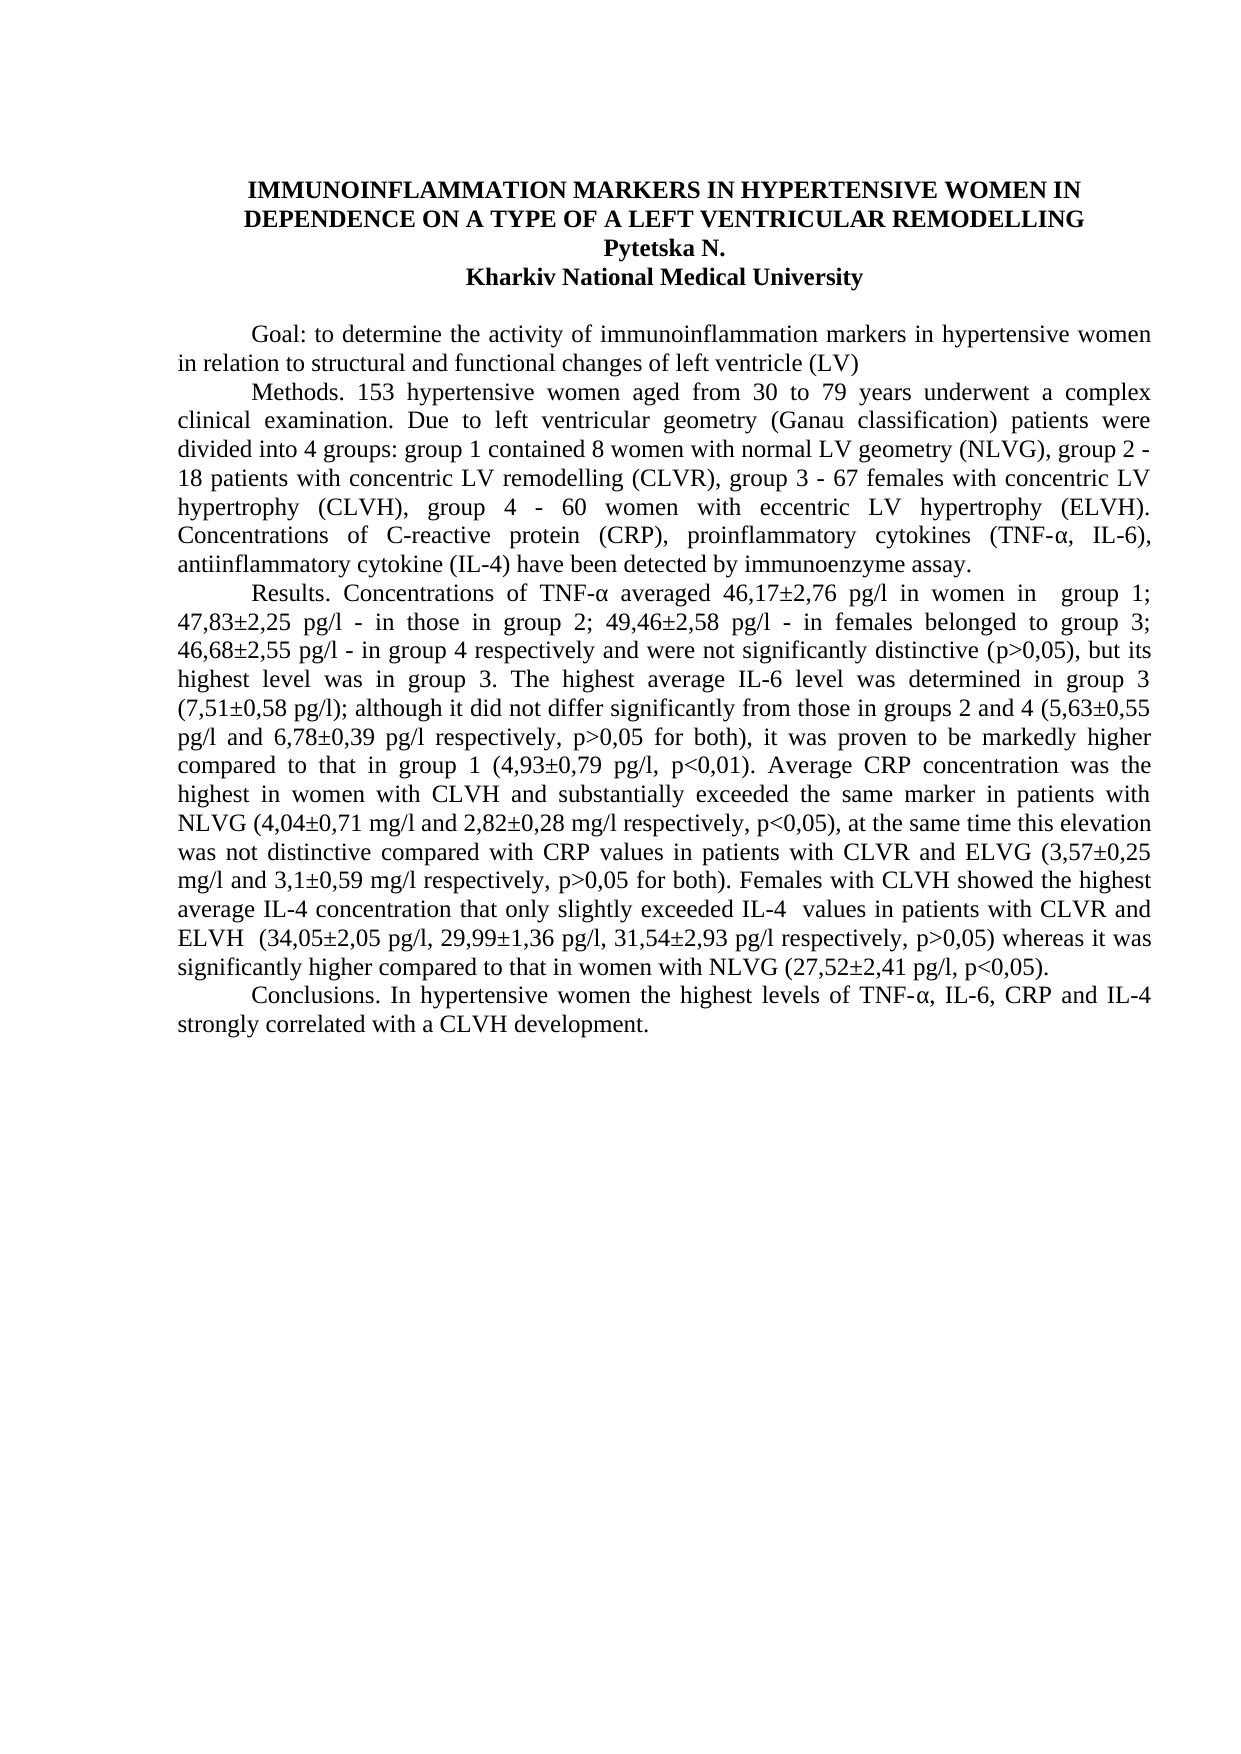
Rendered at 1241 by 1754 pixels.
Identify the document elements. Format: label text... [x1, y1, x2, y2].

text IMMUNOINFLAMMATION MARKERS IN HYPERTENSIVE WOMEN IN DEPENDENCE ON A TYPE OF A LEFT VENTRICULAR REMODELLING [177, 176, 1152, 233]
text Results. Concentrations of TNF-α averaged 46,17±2,76 pg/l in women in group 1; 47,83±2,25 pg/l - in those in group 2; 49,46±2,58 pg/l - in females belonged to group 3; 46,68±2,55 pg/l - in group 4 respectively and were not significantly distinctive (р>0,05), but its highest level was in group 3. The highest average IL-6 level was determined in group 3 (7,51±0,58 pg/l); although it did not differ significantly from those in groups 2 and 4 (5,63±0,55 pg/l and 6,78±0,39 pg/l respectively, р>0,05 for both), it was proven to be markedly higher compared to that in group 1 (4,93±0,79 pg/l, р<0,01). Average CRP concentration was the highest in women with CLVH and substantially exceeded the same marker in patients with NLVG (4,04±0,71 mg/l and 2,82±0,28 mg/l respectively, р<0,05), at the same time this elevation was not distinctive compared with CRP values in patients with CLVR and ELVG (3,57±0,25 mg/l and 3,1±0,59 mg/l respectively, р>0,05 for both). Females with CLVH showed the highest average IL-4 concentration that only slightly exceeded IL-4 values in patients with CLVR and ELVH (34,05±2,05 pg/l, 29,99±1,36 pg/l, 31,54±2,93 pg/l respectively, р>0,05) whereas it was significantly higher compared to that in women with NLVG (27,52±2,41 pg/l, р<0,05). [177, 578, 1152, 981]
text Goal: to determine the activity of immunoinflammation markers in hypertensive women in relation to structural and functional changes of left ventricle (LV) [177, 319, 1152, 377]
text Pytetska N. [177, 233, 1152, 262]
text Kharkiv National Medical University [177, 262, 1152, 291]
text Methods. 153 hypertensive women aged from 30 to 79 years underwent a complex clinical examination. Due to left ventricular geometry (Ganau classification) patients were divided into 4 groups: group 1 contained 8 women with normal LV geometry (NLVG), group 2 - 18 patients with concentric LV remodelling (CLVR), group 3 - 67 females with concentric LV hypertrophy (CLVH), group 4 - 60 women with eccentric LV hypertrophy (ELVH). Concentrations of C-reactive protein (CRP), proinflammatory cytokines (TNF-α, IL-6), antiinflammatory cytokine (IL-4) have been detected by immunoenzyme assay. [177, 377, 1152, 578]
text Conclusions. In hypertensive women the highest levels of TNF-α, IL-6, CRP and IL-4 strongly correlated with a CLVH development. [177, 981, 1152, 1038]
